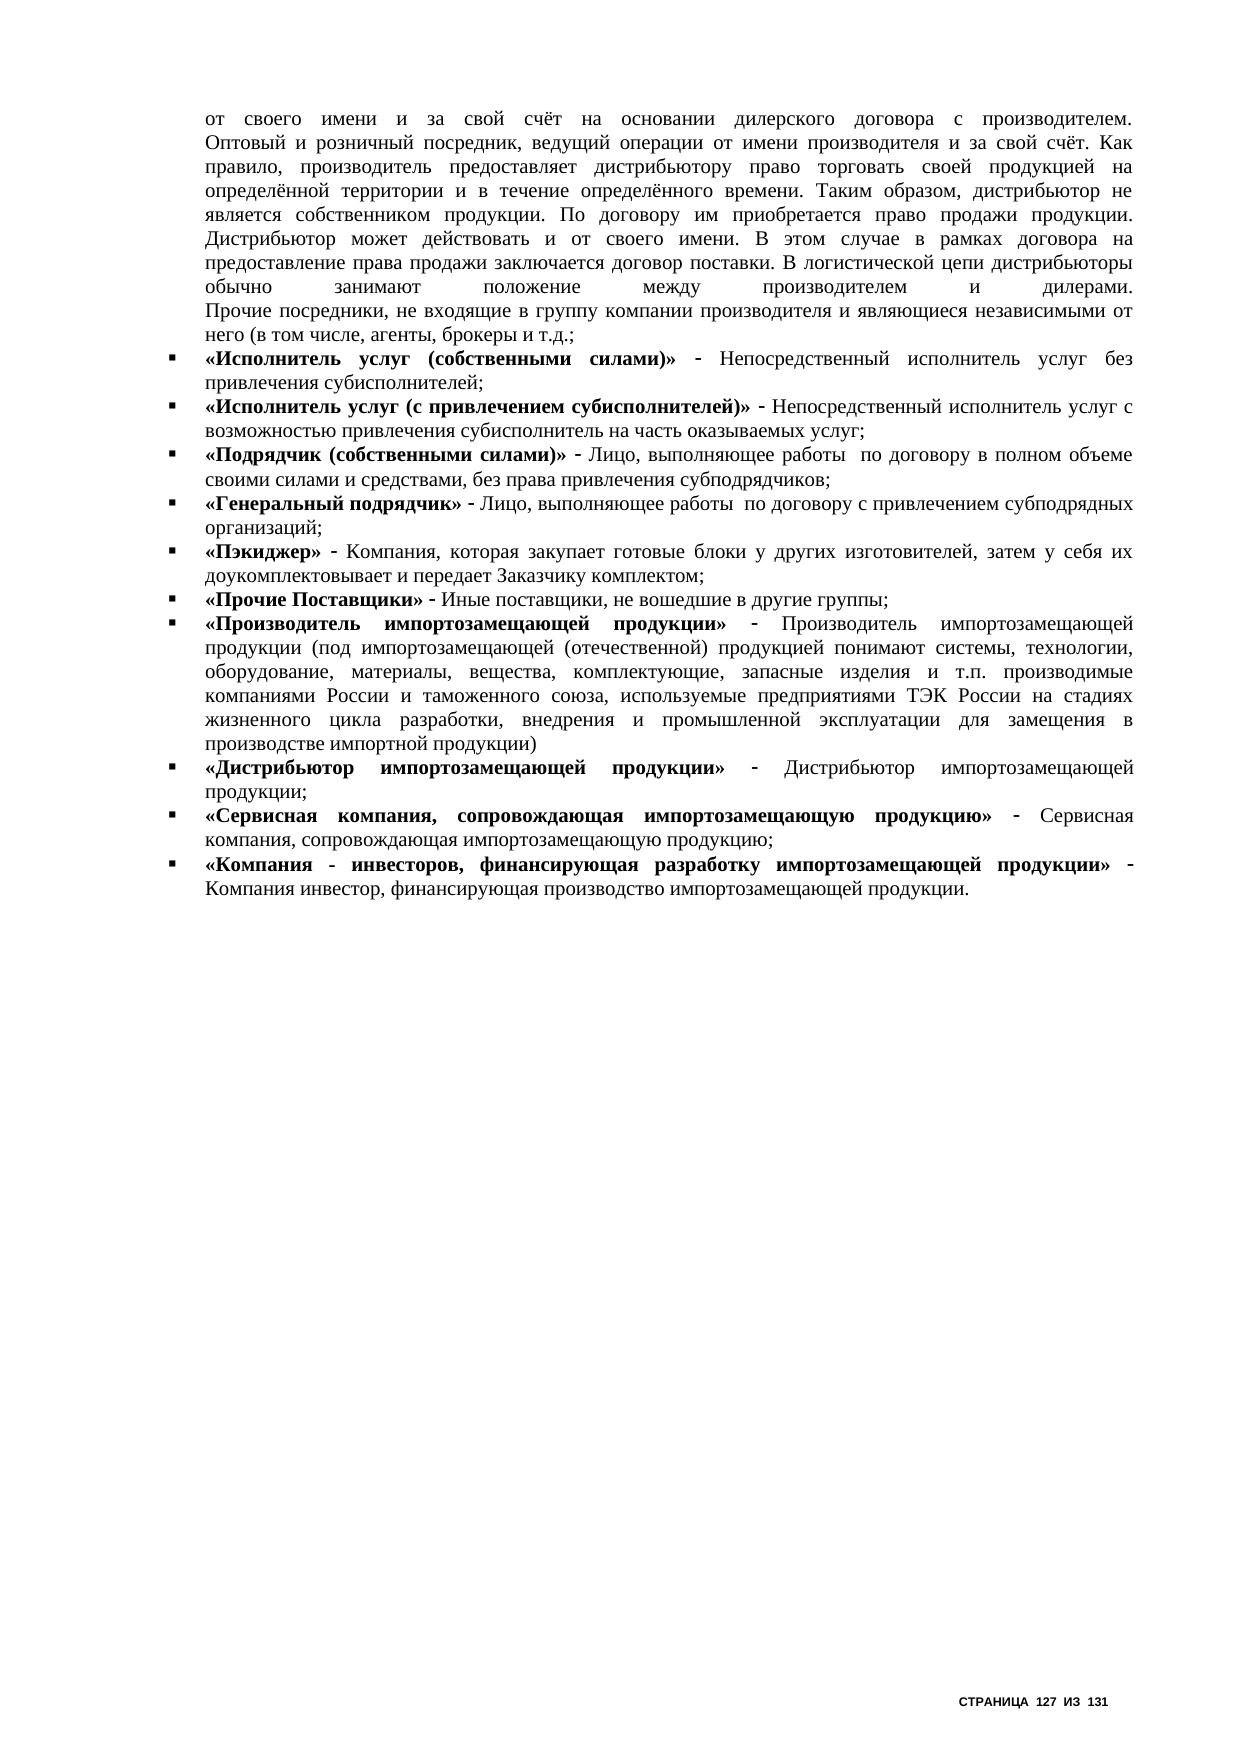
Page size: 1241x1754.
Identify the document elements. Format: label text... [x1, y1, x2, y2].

list «Производитель импортозамещающей продукции» Производитель импортозамещающей продукции (под импортозамещающей (отечественной) продукцией понимают системы, технологии, оборудование, материалы, вещества, комплектующие, запасные изделия и т.п. производимые компаниями России и таможенного союза, используемые предприятиями ТЭК России на стадиях жизненного цикла разработки, внедрения и промышленной эксплуатации для замещения в производстве импортной продукции) [167, 611, 1134, 755]
list «Компания - инвесторов, финансирующая разработку импортозамещающей продукции» Компания инвестор, финансирующая производство импортозамещающей продукции. [167, 851, 1134, 899]
list «Сервисная компания, сопровождающая импортозамещающую продукцию» Сервисная компания, сопровождающая импортозамещающую продукцию; [167, 803, 1134, 851]
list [167, 106, 1134, 346]
list «Исполнитель услуг (с привлечением субисполнителей)» Непосредственный исполнитель услуг с возможностью привлечения субисполнитель на часть оказываемых услуг; [167, 394, 1134, 442]
list «Подрядчик (собственными силами)» Лицо, выполняющее работы по договору в полном объеме своими силами и средствами, без права привлечения субподрядчиков; [167, 442, 1134, 491]
list «Генеральный подрядчик» Лицо, выполняющее работы по договору с привлечением субподрядных организаций; [167, 491, 1134, 539]
list «Исполнитель услуг (собственными силами)» Непосредственный исполнитель услуг без привлечения субисполнителей; [167, 346, 1134, 394]
list «Дистрибьютор импортозамещающей продукции» Дистрибьютор импортозамещающей продукции; [167, 755, 1134, 803]
list «Пэкиджер» Компания, которая закупает готовые блоки у других изготовителей, затем у себя их доукомплектовывает и передает Заказчику комплектом; [167, 539, 1134, 587]
list «Прочие Поставщики» Иные поставщики, не вошедшие в другие группы; [167, 587, 1134, 611]
